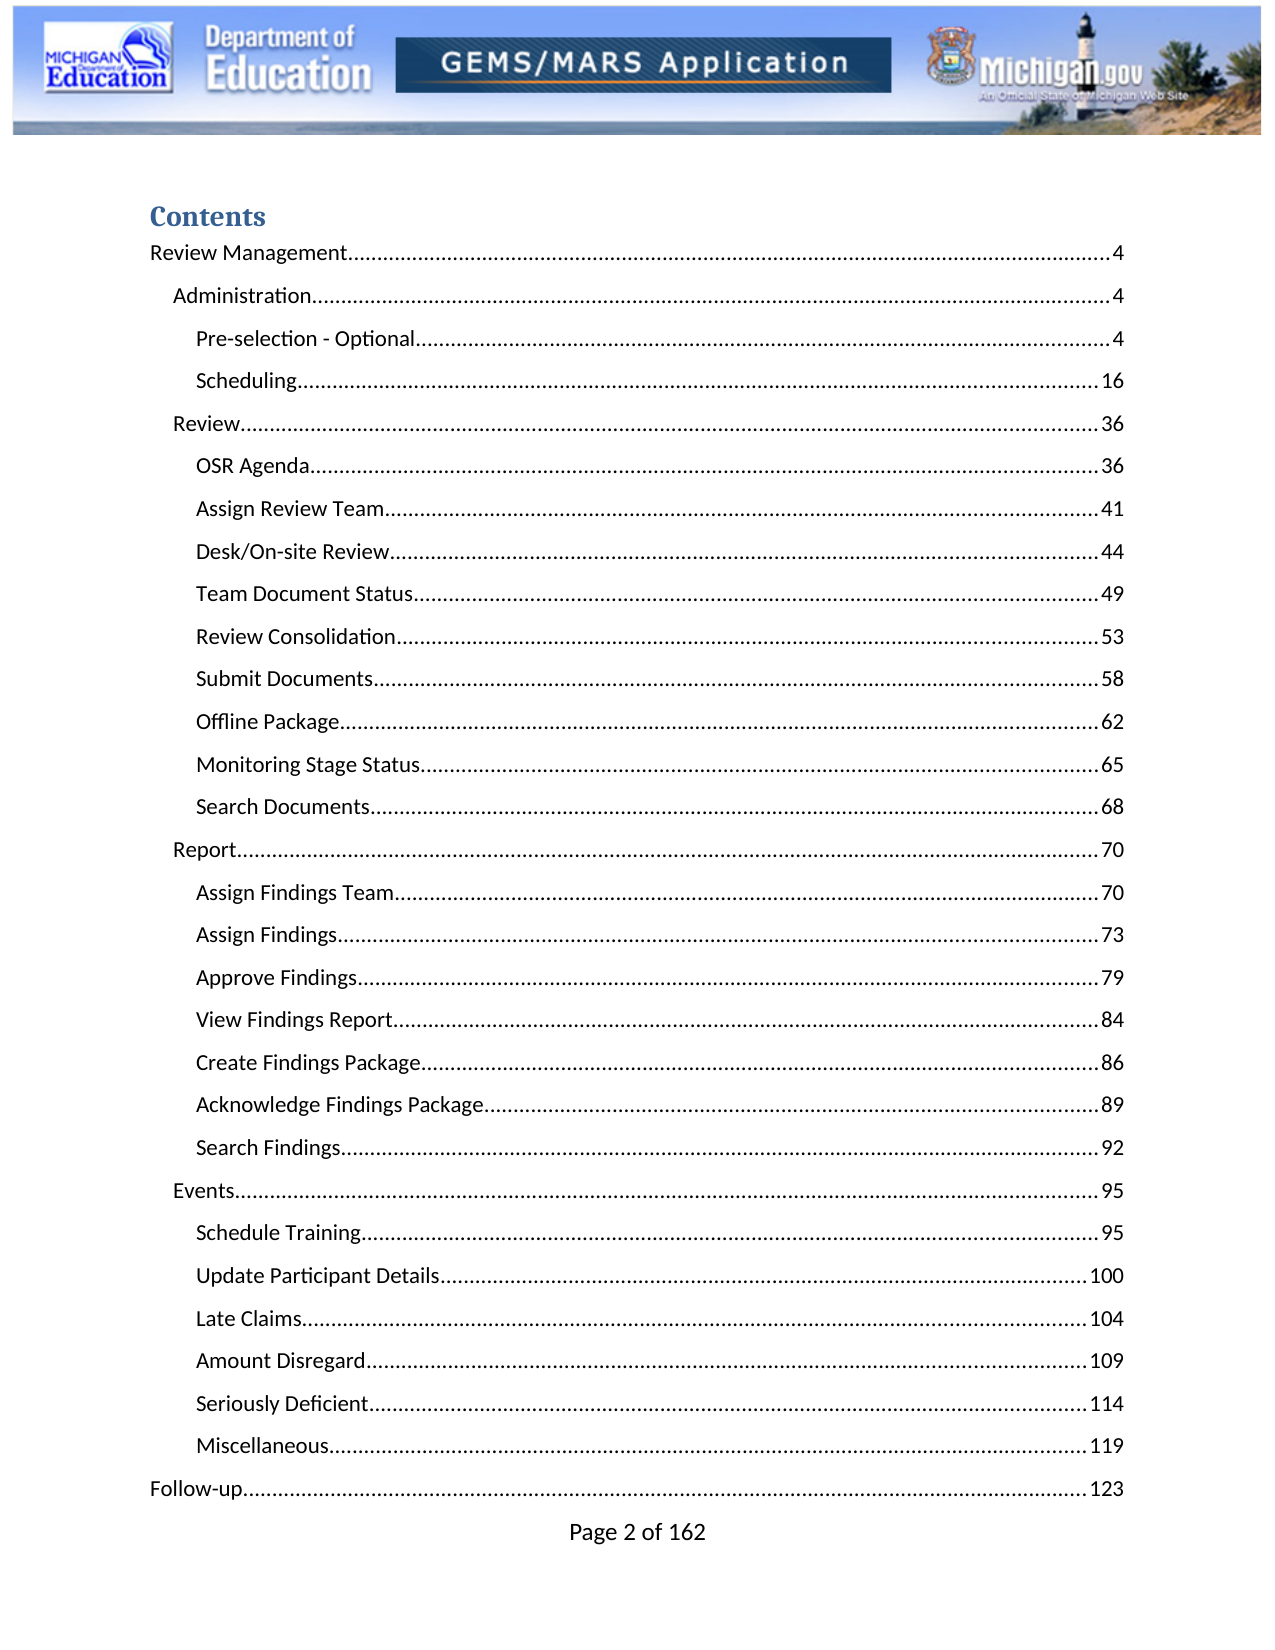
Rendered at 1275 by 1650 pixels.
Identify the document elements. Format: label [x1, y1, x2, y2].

picture [12, 5, 1262, 135]
